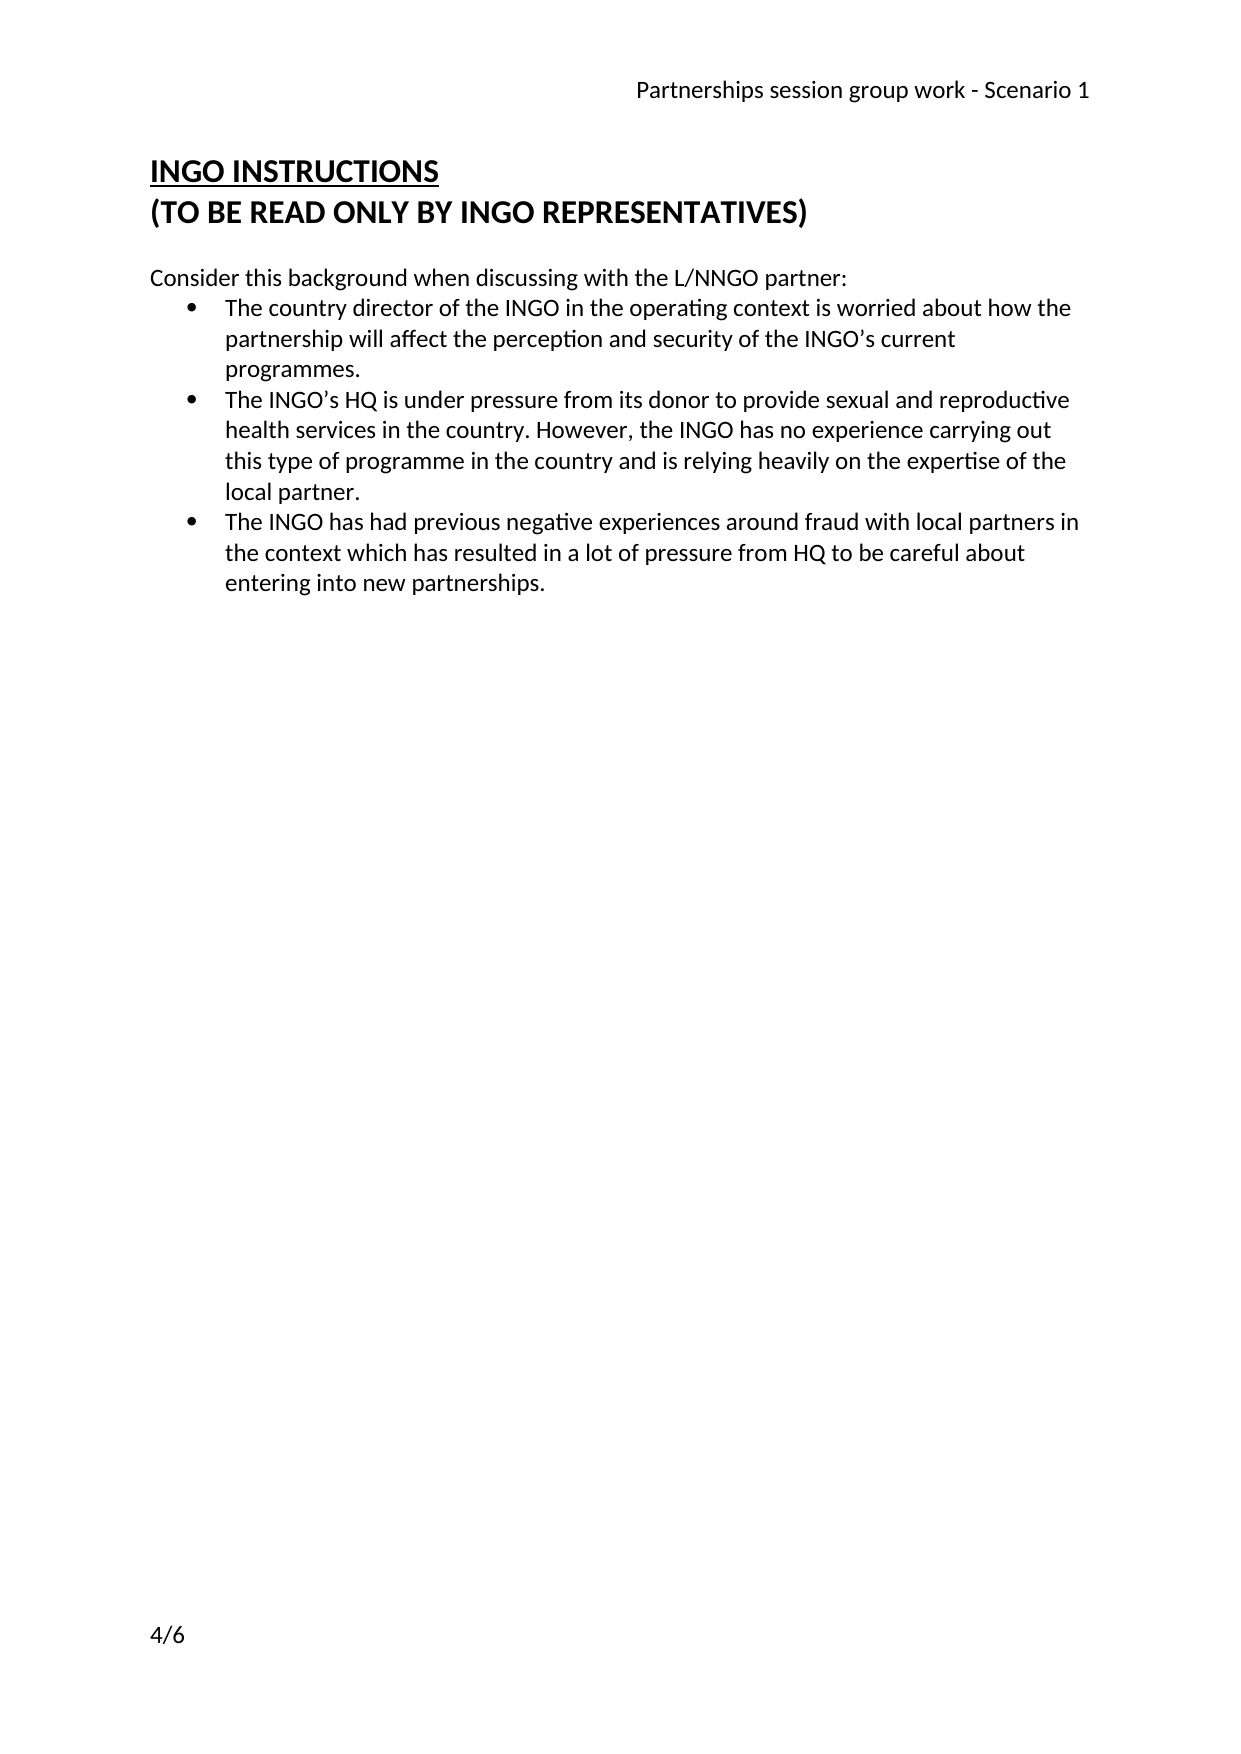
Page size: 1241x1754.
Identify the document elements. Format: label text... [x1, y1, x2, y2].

text Consider this background when discussing with the L/NNGO partner: [150, 262, 1090, 292]
list The country director of the INGO in the operating context is worried about how the partnership will affect the perception and security of the INGO’s current programmes. [187, 292, 1090, 384]
list The INGO has had previous negative experiences around fraud with local partners in the context which has resulted in a lot of pressure from HQ to be careful about entering into new partnerships. [187, 506, 1090, 598]
text INGO INSTRUCTIONS [150, 150, 1090, 191]
list The INGO’s HQ is under pressure from its donor to provide sexual and reproductive health services in the country. However, the INGO has no experience carrying out this type of programme in the country and is relying heavily on the expertise of the local partner. [187, 384, 1090, 506]
text (TO BE READ ONLY BY INGO REPRESENTATIVES) [150, 191, 1090, 231]
